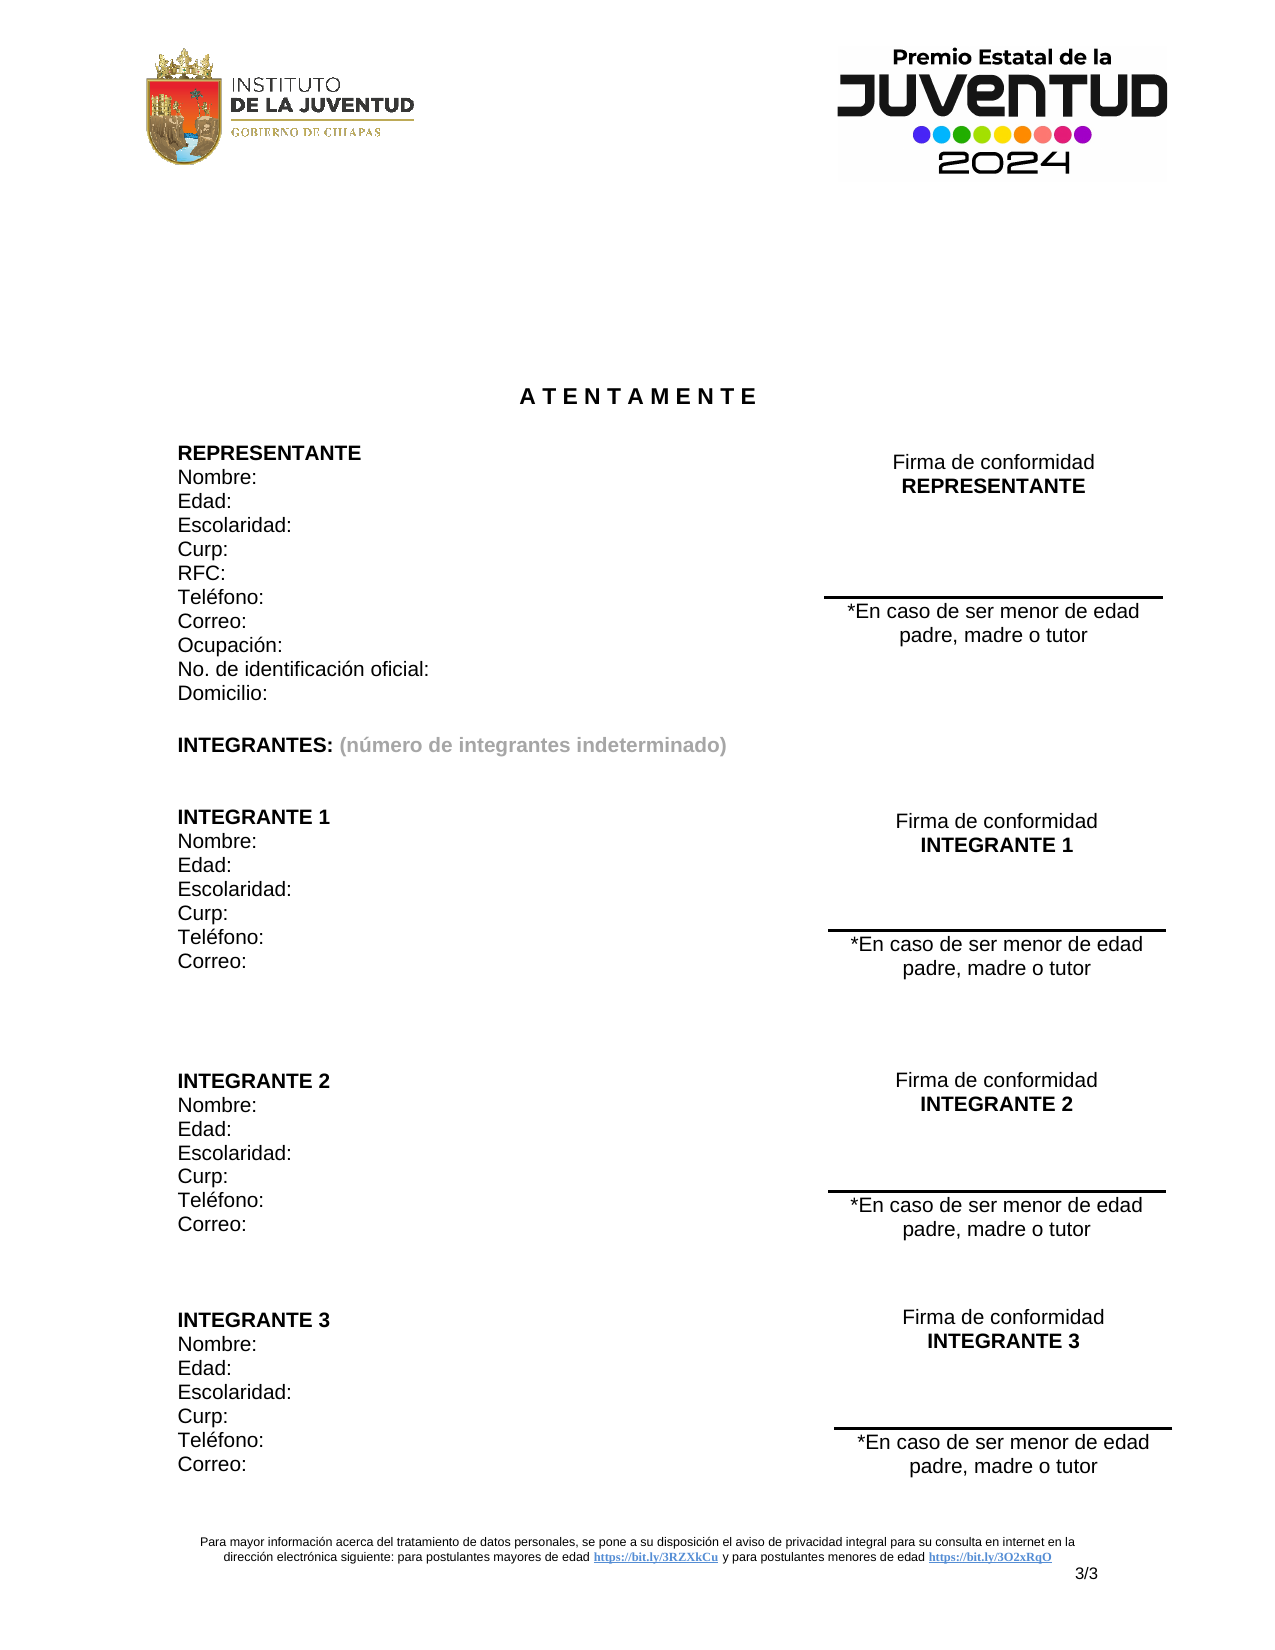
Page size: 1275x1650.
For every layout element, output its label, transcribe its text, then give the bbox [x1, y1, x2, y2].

text INTEGRANTES: (número de integrantes indeterminado) [177, 733, 1098, 757]
text Edad: [177, 1356, 1098, 1380]
text Teléfono: [177, 925, 1098, 949]
text Nombre: [177, 829, 1098, 853]
text Correo: [177, 1212, 1098, 1236]
text Escolaridad: [177, 1380, 1098, 1404]
text Correo: [177, 1452, 1098, 1476]
text Teléfono: [177, 1428, 1098, 1452]
picture [837, 46, 1168, 182]
text Correo: [177, 608, 1098, 632]
text Nombre: [177, 1092, 1098, 1116]
text Nombre: [177, 1332, 1098, 1356]
text Curp: [177, 901, 1098, 925]
text REPRESENTANTE [177, 441, 1098, 465]
text Escolaridad: [177, 513, 1098, 537]
text Edad: [177, 1116, 1098, 1140]
subtitle A T E N T A M E N T E [177, 385, 1098, 410]
text Escolaridad: [177, 877, 1098, 901]
text INTEGRANTE 1 [177, 805, 1098, 829]
text Edad: [177, 853, 1098, 877]
text Edad: [177, 489, 1098, 513]
text Curp: [177, 537, 1098, 561]
text INTEGRANTE 3 [177, 1308, 1098, 1332]
text Domicilio: [177, 680, 1098, 704]
picture [139, 47, 423, 167]
text Correo: [177, 949, 1098, 973]
text Curp: [177, 1164, 1098, 1188]
text Curp: [177, 1404, 1098, 1428]
text Escolaridad: [177, 1140, 1098, 1164]
text Teléfono: [177, 1188, 1098, 1212]
text INTEGRANTE 2 [177, 1068, 1098, 1092]
text Nombre: [177, 465, 1098, 489]
text RFC: [177, 561, 1098, 584]
text Ocupación: [177, 632, 1098, 656]
text Teléfono: [177, 584, 1098, 608]
text No. de identificación oficial: [177, 656, 1098, 680]
